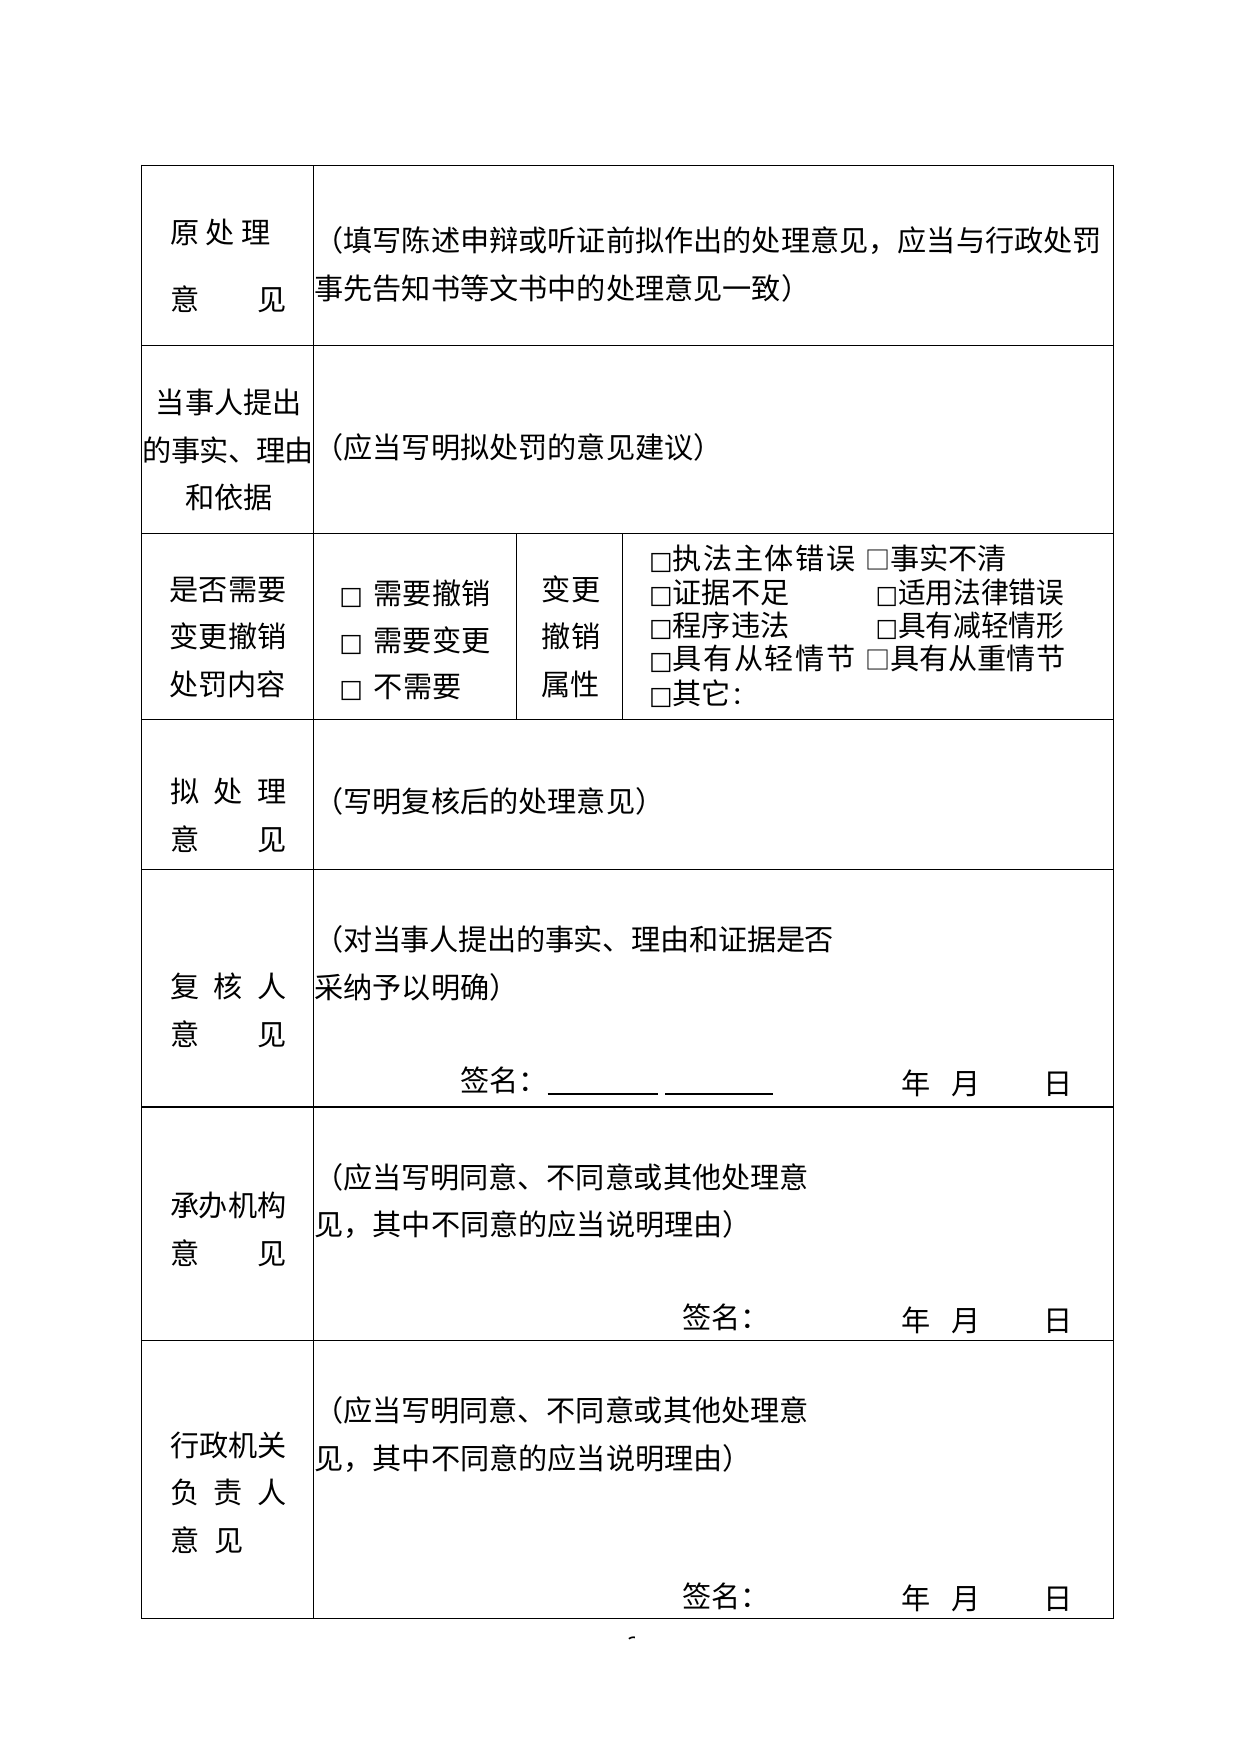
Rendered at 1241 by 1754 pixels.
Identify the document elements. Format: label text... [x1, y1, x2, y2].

table_cell 核 [206, 870, 249, 1106]
table_cell 变更撤销属性 [517, 534, 622, 719]
table_cell 当事人提出的事实、理由和依据 [142, 346, 313, 533]
table_cell 理见 [250, 720, 313, 869]
table_cell 是否需要变更撤销处罚内容 [142, 534, 313, 719]
table_cell （应当写明同意、不同意或其他处理意见，其中不同意的应当说明理由） 签名： 年 月 日 [314, 1341, 1113, 1618]
table_header （填写陈述申辩或听证前拟作出的处理意见，应当与行政处罚事先告知书等文书中的处理意见一致） [314, 166, 1113, 345]
table_cell （对当事人提出的事实、理由和证据是否采纳予以明确） 签名： 年 月 日 [314, 870, 1113, 1106]
table_cell 处 [206, 720, 249, 869]
table_header 原 处 理意 见 [142, 166, 313, 345]
table_cell 拟意 [142, 720, 206, 869]
table_cell □执法主体错误 □事实不清 □证据不足 □适用法律错误 □程序违法 □具有减轻情形 □具有从轻情节 □具有从重情节 □其它： [623, 534, 1113, 719]
table_cell 复意 [142, 870, 206, 1106]
table_cell 需要撤销 需要变更 不需要 [314, 534, 516, 719]
table_cell 行政机关负 责 人意 见 [142, 1341, 313, 1618]
table_cell （应当写明同意、不同意或其他处理意见，其中不同意的应当说明理由） 签名： 年 月 日 [314, 1108, 1113, 1340]
table_cell 承办机构意 见 [142, 1108, 313, 1340]
table_cell 人见 [250, 870, 313, 1106]
table_cell （写明复核后的处理意见） [314, 720, 1113, 869]
table_cell （应当写明拟处罚的意见建议） [314, 346, 1113, 533]
